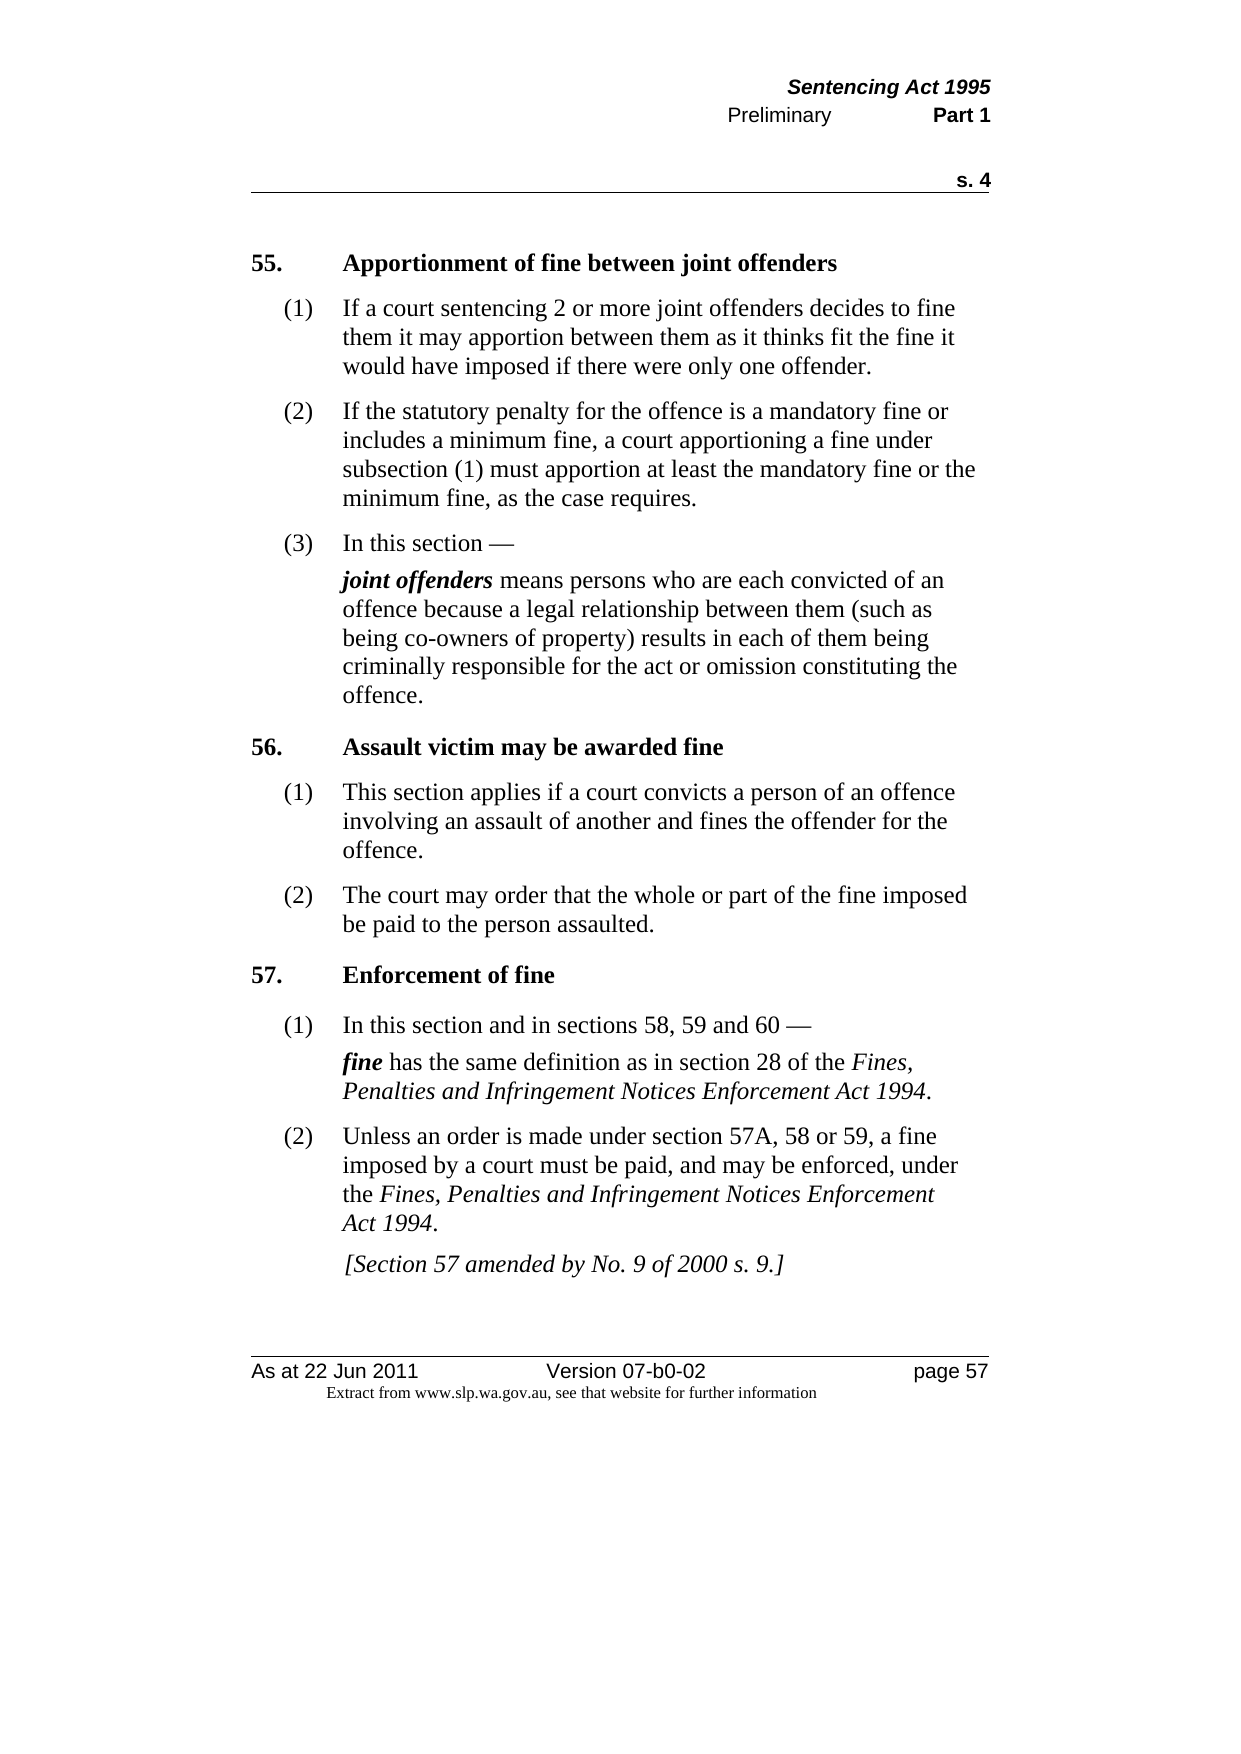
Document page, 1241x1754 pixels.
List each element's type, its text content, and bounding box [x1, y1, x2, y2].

text (1) This section applies if a court convicts a person of an offence involving an assault of another and fines the offender for the offence. [251, 777, 989, 863]
text (3) In this section — [251, 528, 989, 557]
subtitle 55. Apportionment of fine between joint offenders [251, 248, 989, 277]
text (2) Unless an order is made under section 57A, 58 or 59, a fine imposed by a court must be paid, and may be enforced, under the Fines, Penalties and Infringement Notices Enforcement Act 1994. [251, 1121, 989, 1236]
subtitle 57. Enforcement of fine [251, 961, 989, 989]
text (1) If a court sentencing 2 or more joint offenders decides to fine them it may apportion between them as it thinks fit the fine it would have imposed if there were only one offender. [251, 293, 989, 380]
text (1) In this section and in sections 58, 59 and 60 — [251, 1010, 989, 1039]
subtitle 56. Assault victim may be awarded fine [251, 732, 989, 761]
text (2) The court may order that the whole or part of the fine imposed be paid to the person assaulted. [251, 880, 989, 938]
text fine has the same definition as in section 28 of the Fines, Penalties and Infringement Notices Enforcement Act 1994. [251, 1047, 989, 1105]
text [Section 57 amended by No. 9 of 2000 s. 9.] [251, 1249, 989, 1278]
text joint offenders means persons who are each convicted of an offence because a legal relationship between them (such as being co-owners of property) results in each of them being criminally responsible for the act or omission constituting the offence. [251, 565, 989, 709]
text (2) If the statutory penalty for the offence is a mandatory fine or includes a minimum fine, a court apportioning a fine under subsection (1) must apportion at least the mandatory fine or the minimum fine, as the case requires. [251, 396, 989, 511]
